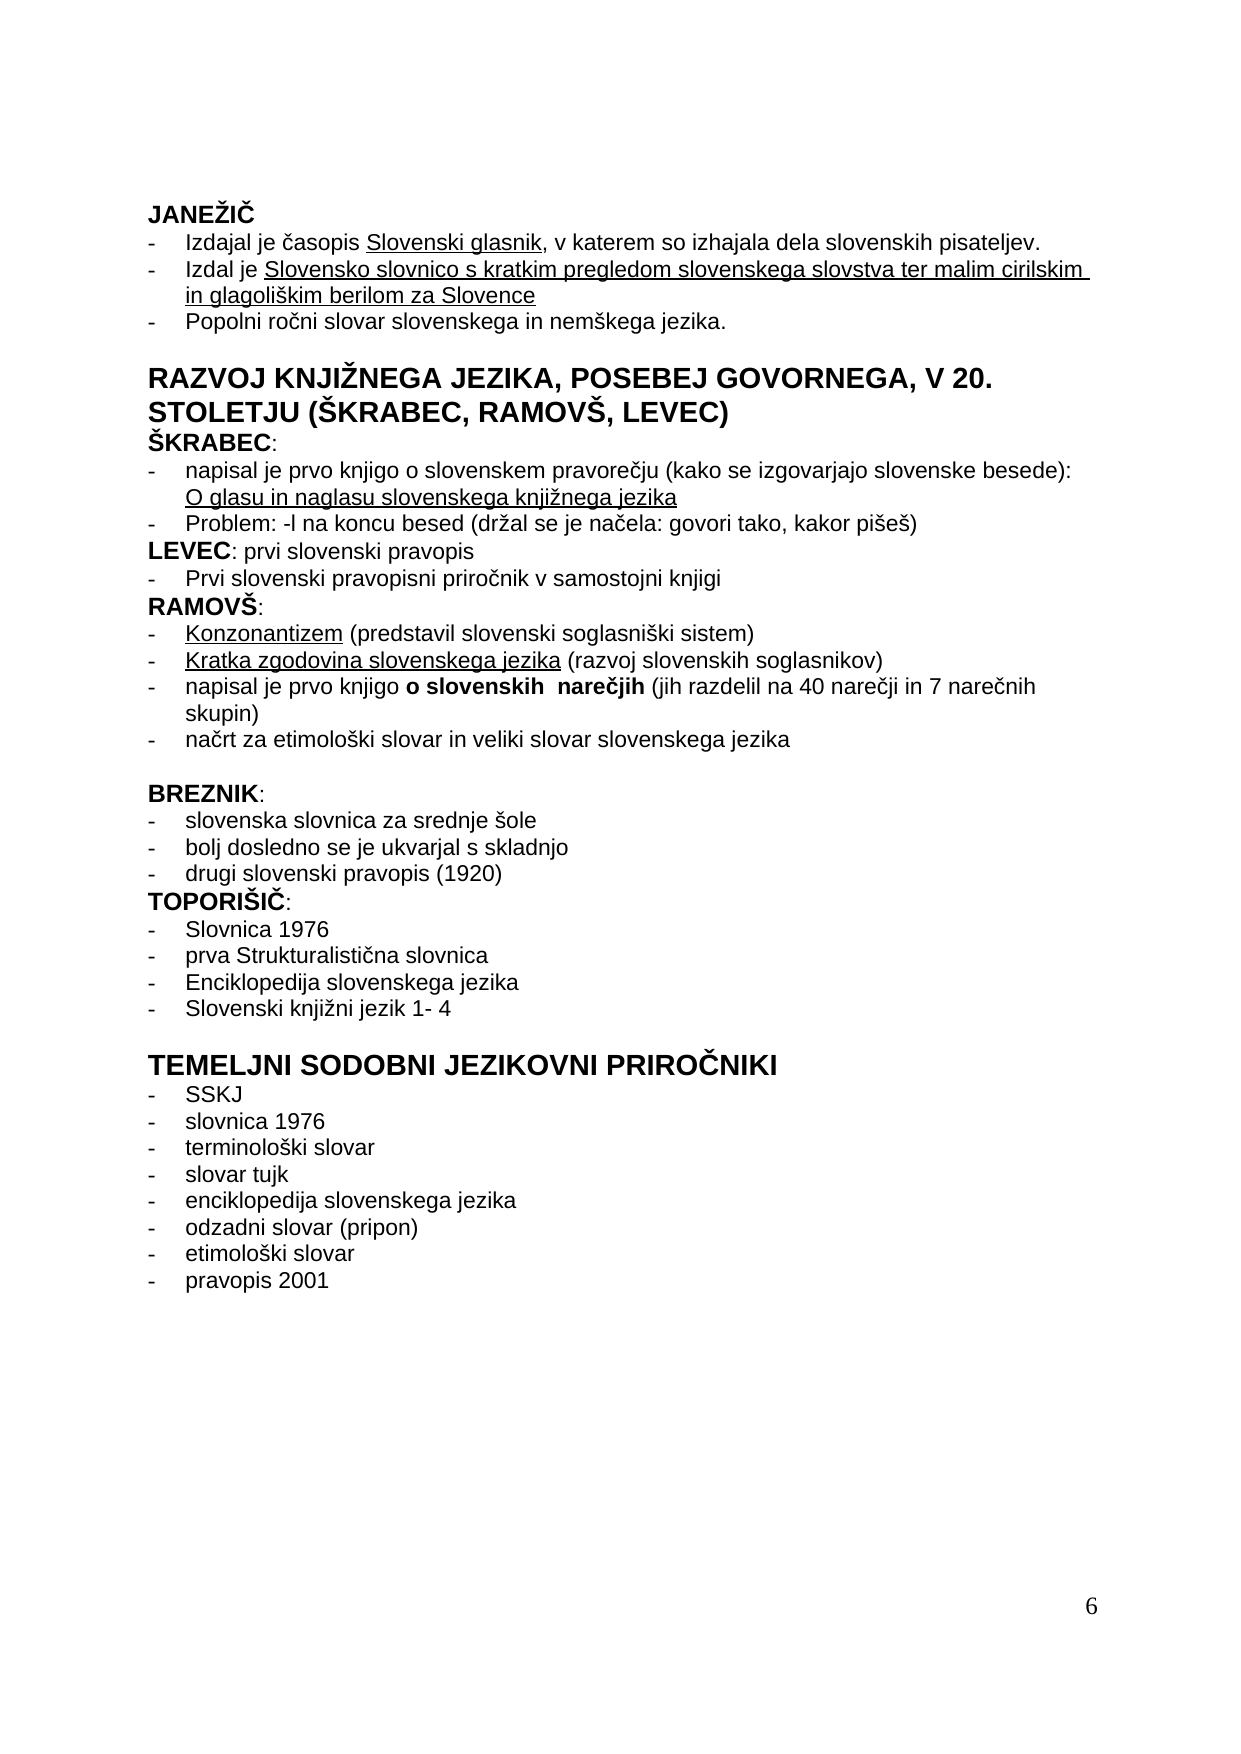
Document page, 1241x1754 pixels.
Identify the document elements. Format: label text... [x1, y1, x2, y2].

text LEVEC: prvi slovenski pravopis [148, 536, 1093, 565]
text BREZNIK: [148, 779, 1093, 807]
list Konzonantizem (predstavil slovenski soglasniški sistem) [148, 620, 1093, 647]
list Problem: -l na koncu besed (držal se je načela: govori tako, kakor pišeš) [148, 510, 1093, 536]
list SSKJ [148, 1081, 1093, 1108]
text TOPORIŠIČ: [148, 887, 1093, 916]
list prva Strukturalistična slovnica [148, 942, 1093, 968]
list Kratka zgodovina slovenskega jezika (razvoj slovenskih soglasnikov) [148, 647, 1093, 673]
list slovar tujk [148, 1161, 1093, 1187]
list Izdal je Slovensko slovnico s kratkim pregledom slovenskega slovstva ter malim cirilskim in glagoliškim berilom za Slovence [148, 256, 1093, 308]
list Slovenski knjižni jezik 1- 4 [148, 995, 1093, 1021]
list Popolni ročni slovar slovenskega in nemškega jezika. [148, 308, 1093, 335]
list Prvi slovenski pravopisni priročnik v samostojni knjigi [148, 565, 1093, 591]
list napisal je prvo knjigo o slovenskih narečjih (jih razdelil na 40 narečji in 7 narečnih skupin) [148, 673, 1093, 726]
list načrt za etimološki slovar in veliki slovar slovenskega jezika [148, 726, 1093, 752]
list Izdajal je časopis Slovenski glasnik, v katerem so izhajala dela slovenskih pisateljev. [148, 229, 1093, 256]
list pravopis 2001 [148, 1267, 1093, 1293]
subtitle Razvoj knjižnega jezika, posebej govornega, v 20. stoletju (Škrabec, Ramovš, Levec) [148, 361, 1093, 428]
list etimološki slovar [148, 1240, 1093, 1267]
text ŠKRABEC: [148, 428, 1093, 457]
list terminološki slovar [148, 1134, 1093, 1161]
list Slovnica 1976 [148, 916, 1093, 942]
subtitle Temeljni sodobni jezikovni priročniki [148, 1048, 1093, 1081]
text RAMOVŠ: [148, 591, 1093, 620]
list odzadni slovar (pripon) [148, 1214, 1093, 1240]
text JANEŽIČ [148, 200, 1093, 229]
list enciklopedija slovenskega jezika [148, 1187, 1093, 1214]
list slovnica 1976 [148, 1108, 1093, 1134]
list drugi slovenski pravopis (1920) [148, 860, 1093, 887]
list bolj dosledno se je ukvarjal s skladnjo [148, 834, 1093, 860]
list napisal je prvo knjigo o slovenskem pravorečju (kako se izgovarjajo slovenske besede): O glasu in naglasu slovenskega knjižnega jezika [148, 457, 1093, 510]
list slovenska slovnica za srednje šole [148, 807, 1093, 834]
list Enciklopedija slovenskega jezika [148, 968, 1093, 995]
